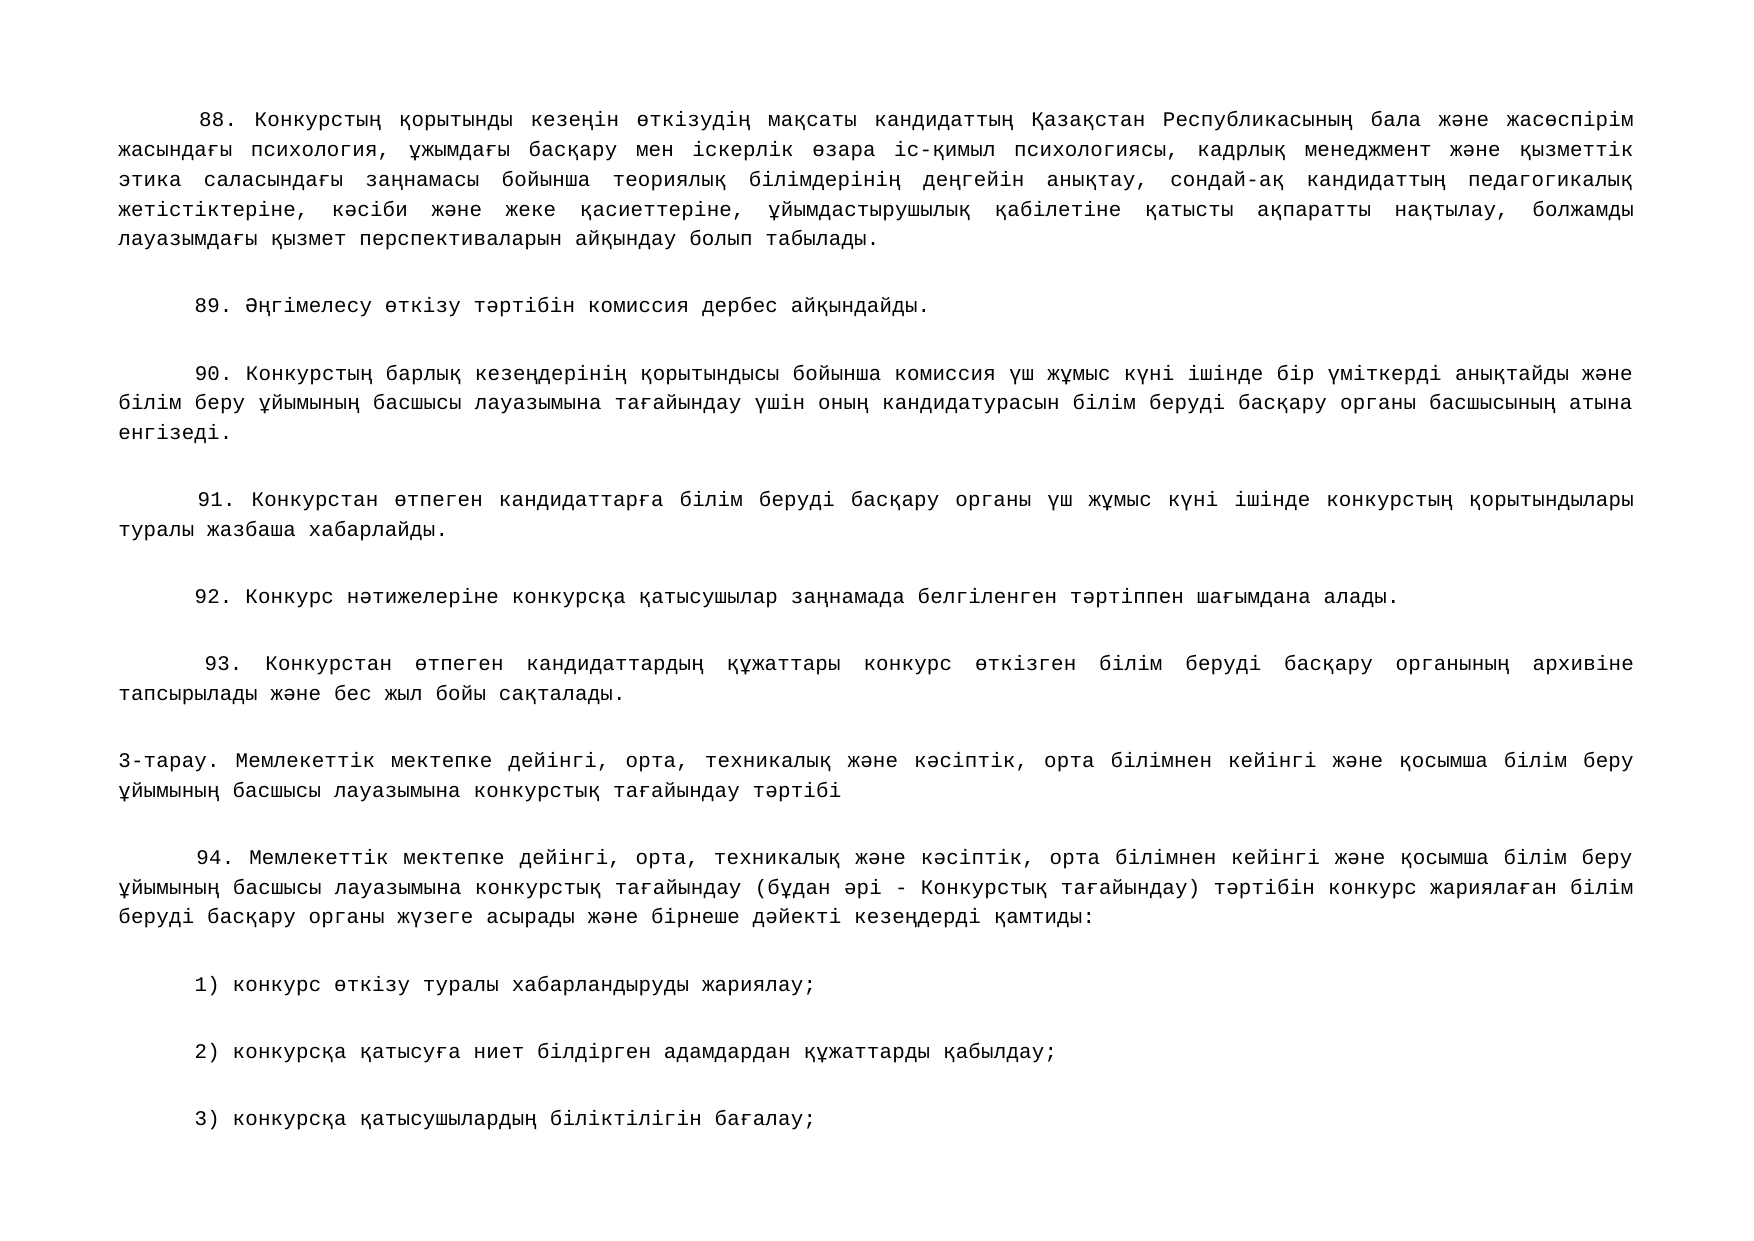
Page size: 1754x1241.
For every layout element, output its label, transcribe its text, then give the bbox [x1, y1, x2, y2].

text 3-тарау. Мемлекеттік мектепке дейінгі, орта, техникалық және кәсіптік, орта білімнен кейінгі және қосымша білім беру ұйымының басшысы лауазымына конкурстық тағайындау тәртібі [118, 744, 1636, 803]
text 90. Конкурстың барлық кезеңдерінің қорытындысы бойынша комиссия үш жұмыс күні ішінде бір үміткерді анықтайды және білім беру ұйымының басшысы лауазымына тағайындау үшін оның кандидатурасын білім беруді басқару органы басшысының атына енгізеді. [118, 357, 1636, 446]
text 93. Конкурстан өтпеген кандидаттардың құжаттары конкурс өткізген білім беруді басқару органының архивіне тапсырылады және бес жыл бойы сақталады. [118, 647, 1636, 707]
text 94. Мемлекеттік мектепке дейінгі, орта, техникалық және кәсіптік, орта білімнен кейінгі және қосымша білім беру ұйымының басшысы лауазымына конкурстық тағайындау (бұдан әрі - Конкурстық тағайындау) тәртібін конкурс жариялаған білім беруді басқару органы жүзеге асырады және бірнеше дәйекті кезеңдерді қамтиды: [118, 841, 1636, 930]
text 1) конкурс өткізу туралы хабарландыруды жариялау; [118, 967, 1636, 997]
text 3) конкурсқа қатысушылардың біліктілігін бағалау; [118, 1102, 1636, 1132]
text 89. Әңгімелесу өткізу тәртібін комиссия дербес айқындайды. [118, 289, 1636, 319]
text 2) конкурсқа қатысуға ниет білдірген адамдардан құжаттарды қабылдау; [118, 1035, 1636, 1064]
text 91. Конкурстан өтпеген кандидаттарға білім беруді басқару органы үш жұмыс күні ішінде конкурстың қорытындылары туралы жазбаша хабарлайды. [118, 483, 1636, 542]
text 92. Конкурс нәтижелеріне конкурсқа қатысушылар заңнамада белгіленген тәртіппен шағымдана алады. [118, 580, 1636, 610]
text 88. Конкурстың қорытынды кезеңін өткізудің мақсаты кандидаттың Қазақстан Республикасының бала және жасөспірім жасындағы психология, ұжымдағы басқару мен іскерлік өзара іс-қимыл психологиясы, кадрлық менеджмент және қызметтік этика саласындағы заңнамасы бойынша теориялық білімдерінің деңгейін анықтау, сондай-ақ кандидаттың педагогикалық жетістіктеріне, кәсіби және жеке қасиеттеріне, ұйымдастырушылық қабілетіне қатысты ақпаратты нақтылау, болжамды лауазымдағы қызмет перспективаларын айқындау болып табылады. [118, 103, 1636, 252]
